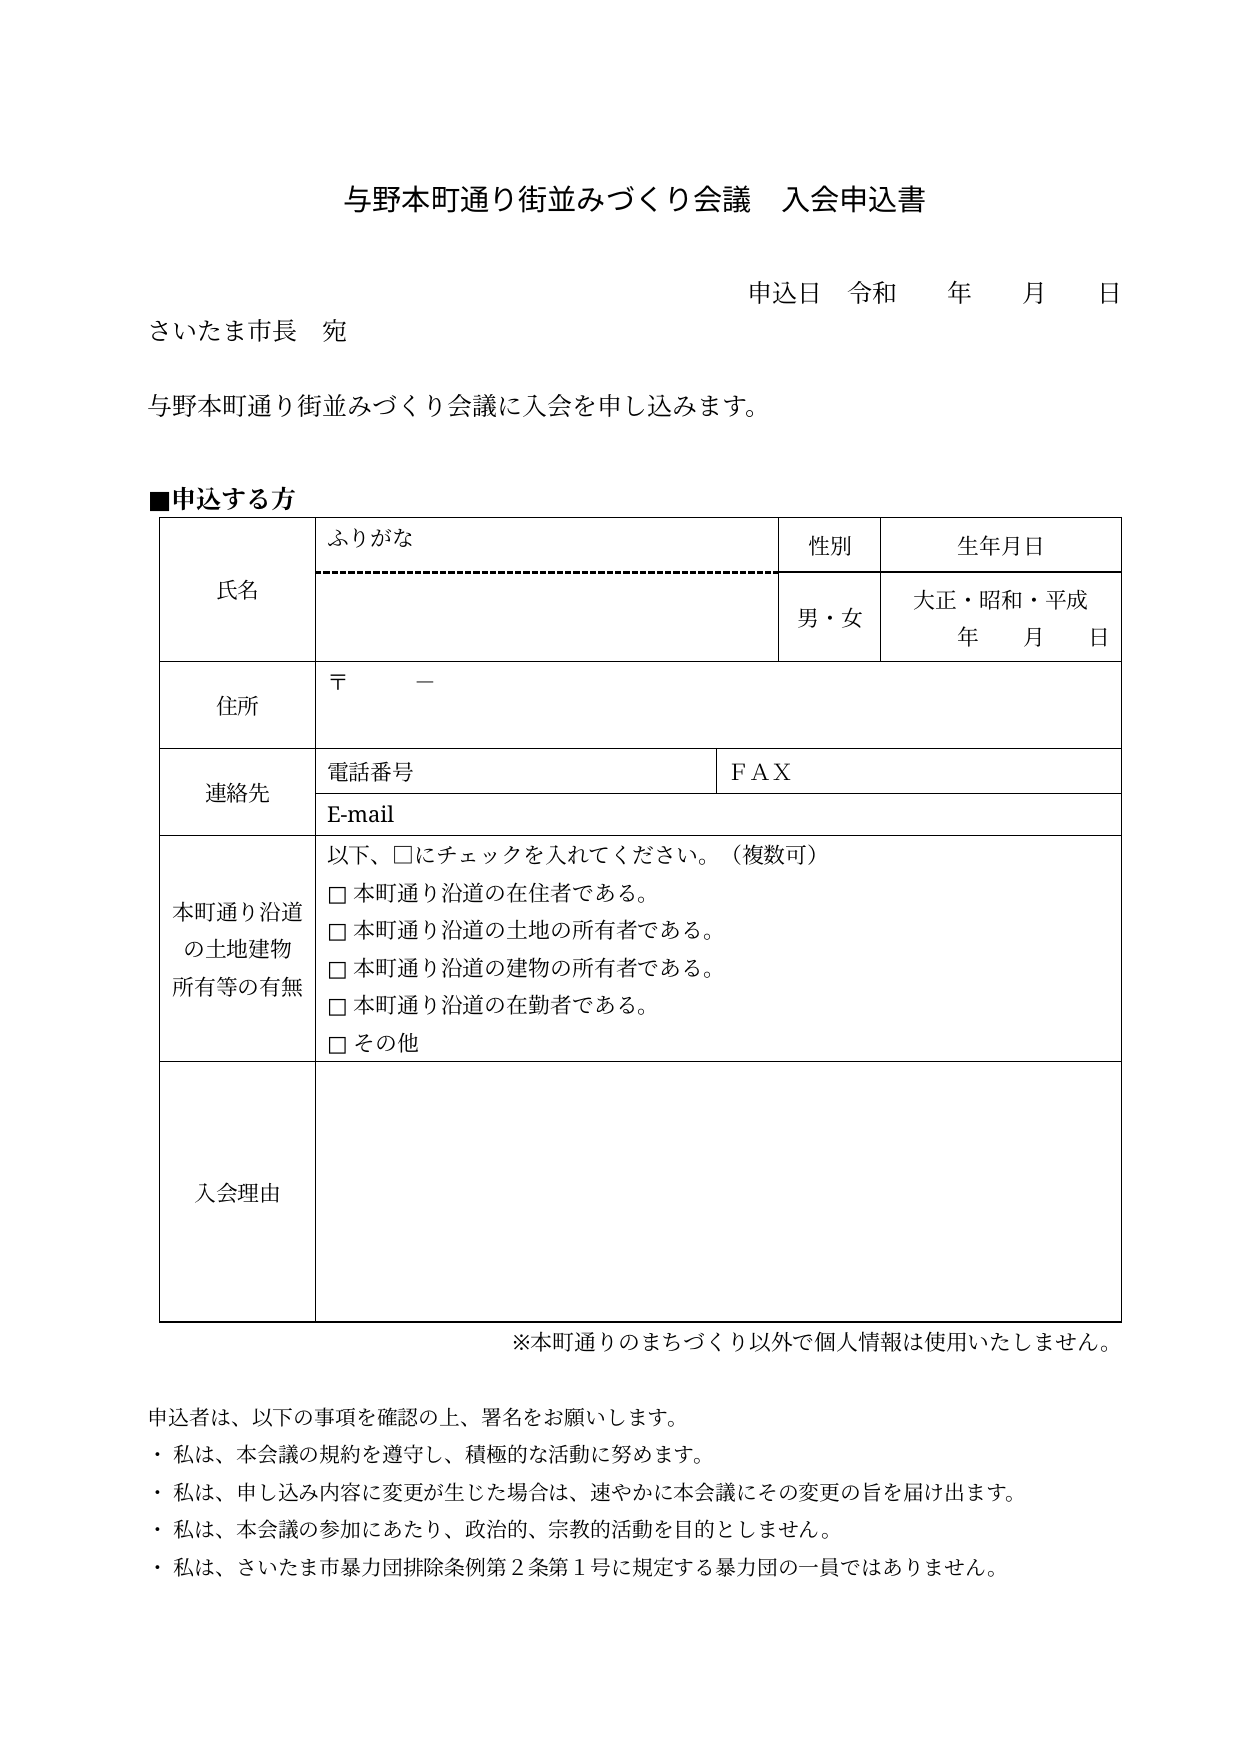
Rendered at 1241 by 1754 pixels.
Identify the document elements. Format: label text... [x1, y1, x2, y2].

text ・ 私は、申し込み内容に変更が生じた場合は、速やかに本会議にその変更の旨を届け出ます。 [148, 1472, 1152, 1510]
text ・ 私は、本会議の参加にあたり、政治的、宗教的活動を目的としません。 [148, 1510, 1152, 1547]
table_header 性別 [779, 518, 880, 571]
table_cell 連絡先 [160, 749, 315, 835]
table_cell [316, 1062, 1121, 1321]
table_cell 以下、□にチェックを入れてください。（複数可） □ 本町通り沿道の在住者である。 □ 本町通り沿道の土地の所有者である。 □ 本町通り沿道の建物の所有者である。 □ 本町通り沿道の在勤者である。 □ その他 [316, 836, 1121, 1061]
table_header 氏名 [160, 518, 315, 661]
text 与野本町通り街並みづくり会議 入会申込書 [148, 161, 1122, 236]
table_header 生年月日 [881, 518, 1121, 571]
table_cell 本町通り沿道の土地建物 所有等の有無 [160, 836, 315, 1061]
text ※本町通りのまちづくり以外で個人情報は使用いたしません。 [148, 1322, 1122, 1360]
table_cell 電話番号 [316, 749, 716, 793]
text 申込者は、以下の事項を確認の上、署名をお願いします。 [148, 1397, 1152, 1435]
text 申込日 令和 年 月 日 [148, 273, 1122, 311]
table_cell 住所 [160, 662, 315, 748]
text 与野本町通り街並みづくり会議に入会を申し込みます。 [148, 386, 1122, 423]
table_cell 〒 － [316, 662, 1121, 748]
table_cell [316, 571, 778, 661]
table_cell 入会理由 [160, 1062, 315, 1321]
table_cell 男・女 [779, 573, 880, 661]
text ■申込する方 [148, 479, 1122, 517]
text ・ 私は、さいたま市暴力団排除条例第２条第１号に規定する暴力団の一員ではありません。 [148, 1547, 1152, 1585]
text ・ 私は、本会議の規約を遵守し、積極的な活動に努めます。 [148, 1435, 1152, 1472]
table_cell 大正・昭和・平成 年 月 日 [881, 573, 1121, 661]
text さいたま市長 宛 [148, 311, 1122, 348]
table_cell ＦＡＸ [717, 749, 1121, 793]
table_header ふりがな [316, 518, 778, 571]
table_cell E-mail [316, 794, 1121, 835]
